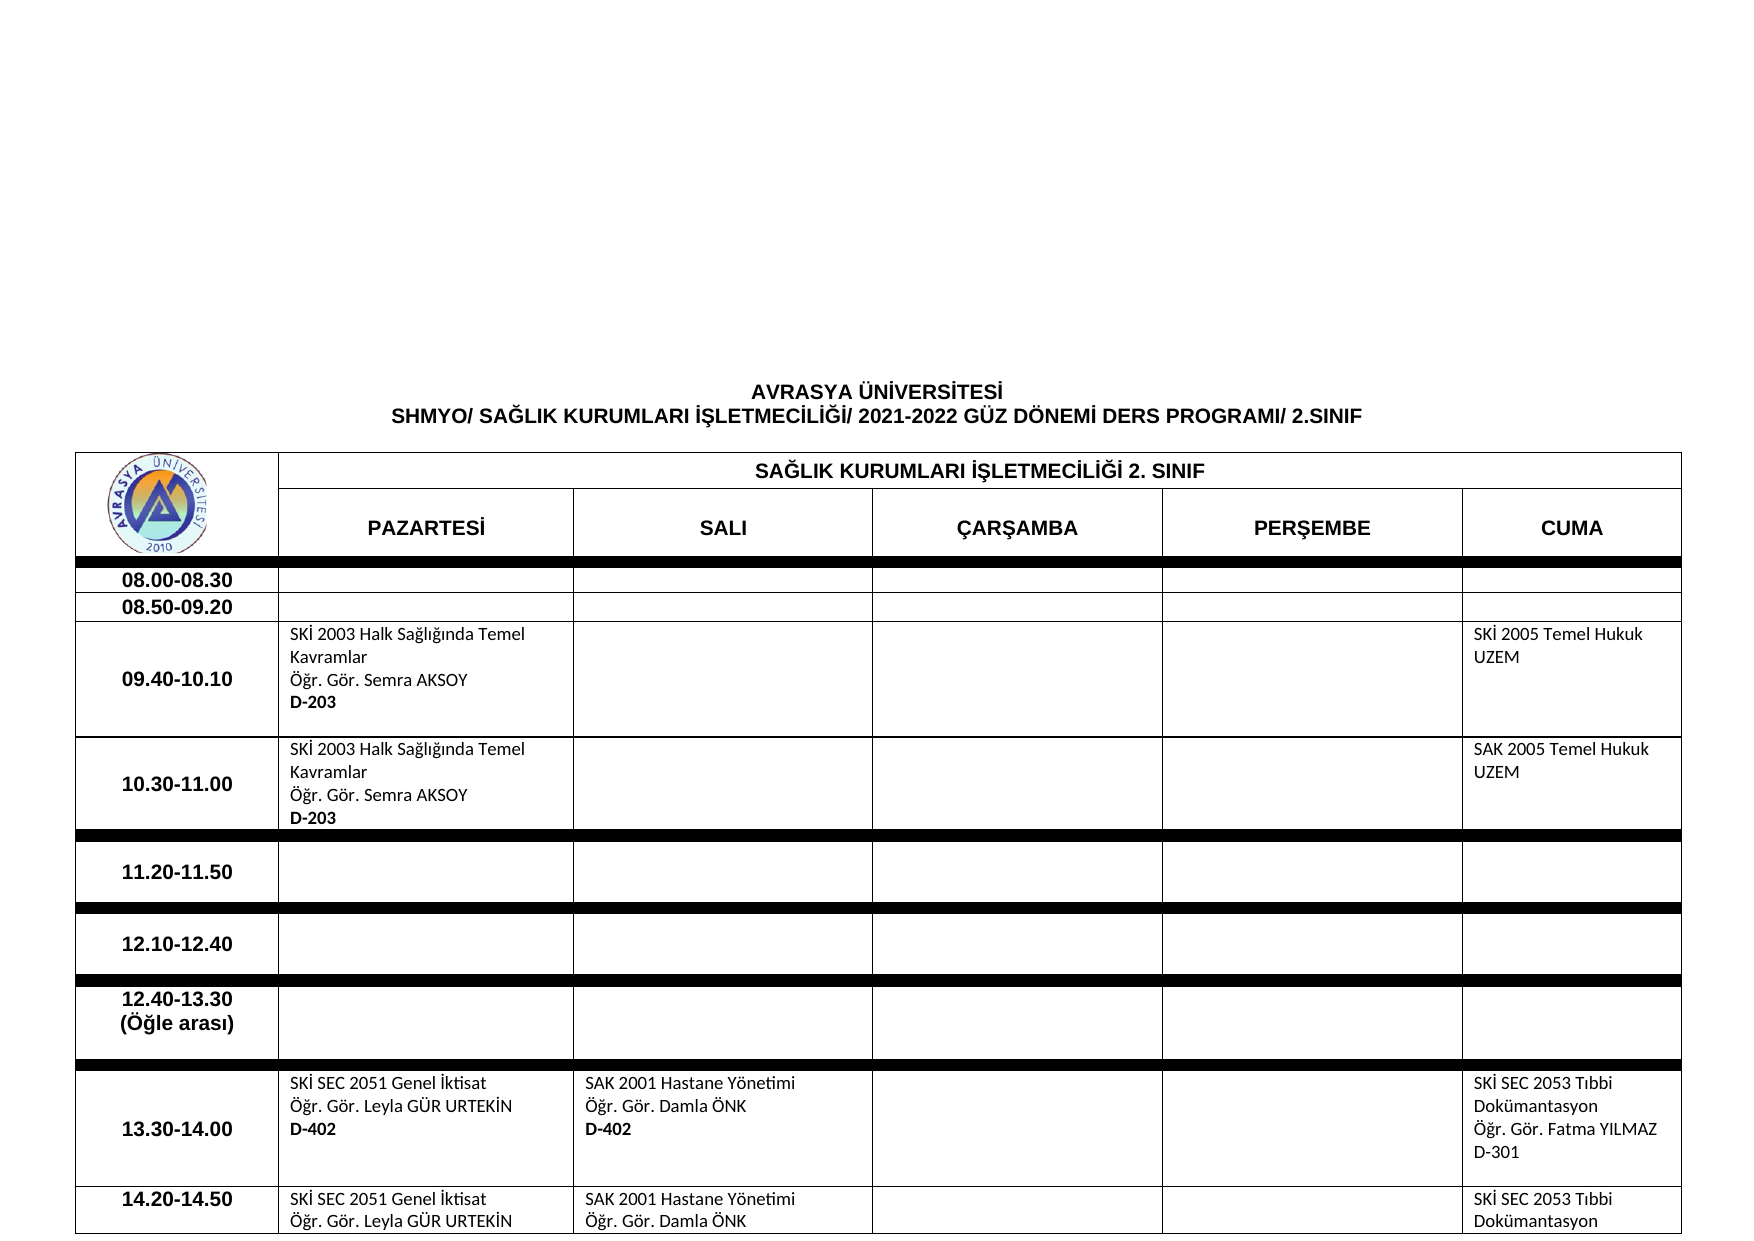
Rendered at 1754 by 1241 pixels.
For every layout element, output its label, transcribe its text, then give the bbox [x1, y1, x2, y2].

table_cell [1463, 593, 1681, 621]
table_cell [279, 987, 573, 1058]
table_cell CUMA [1463, 489, 1681, 556]
table_cell SALI [574, 489, 872, 556]
table_cell [873, 1187, 1162, 1232]
table_cell [1163, 914, 1462, 974]
table_cell [873, 738, 1162, 829]
table_cell [873, 987, 1162, 1058]
table_cell 12.40-13.30 (Öğle arası) [76, 987, 278, 1058]
table_cell [873, 622, 1162, 736]
table_cell ÇARŞAMBA [873, 489, 1162, 556]
table_cell SKİ 2003 Halk Sağlığında Temel Kavramlar Öğr. Gör. Semra AKSOY D-203 [279, 738, 573, 829]
table_cell [873, 842, 1162, 902]
table_cell [1163, 593, 1462, 621]
table_cell PAZARTESİ [279, 489, 573, 556]
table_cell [279, 1187, 573, 1232]
table_cell [574, 842, 872, 902]
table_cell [574, 1187, 872, 1232]
table_cell SKİ 2005 Temel Hukuk UZEM [1463, 622, 1681, 736]
table_cell [1163, 568, 1462, 592]
table_cell 08.00-08.30 [76, 568, 278, 592]
table_cell [873, 1071, 1162, 1186]
table_cell 11.20-11.50 [76, 842, 278, 902]
table_cell [1463, 842, 1681, 902]
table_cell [574, 1071, 872, 1186]
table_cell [1463, 1187, 1681, 1232]
table_cell [1163, 738, 1462, 829]
table_header [76, 453, 278, 556]
table_cell [873, 914, 1162, 974]
table_cell [574, 738, 872, 829]
table_cell 12.10-12.40 [76, 914, 278, 974]
picture [106, 452, 207, 552]
table_cell [1163, 1071, 1462, 1186]
table_cell [1163, 1187, 1462, 1232]
table_cell 10.30-11.00 [76, 738, 278, 829]
table_cell 09.40-10.10 [76, 622, 278, 736]
table_cell [873, 568, 1162, 592]
table_cell [574, 987, 872, 1058]
table_cell [1463, 914, 1681, 974]
table_cell SKİ 2003 Halk Sağlığında Temel Kavramlar Öğr. Gör. Semra AKSOY D-203 [279, 622, 573, 736]
table_cell [1163, 622, 1462, 736]
table_cell [279, 593, 573, 621]
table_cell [279, 1071, 573, 1186]
table_cell [279, 842, 573, 902]
table_cell [279, 914, 573, 974]
table_cell [574, 622, 872, 736]
table_cell [574, 914, 872, 974]
table_cell [873, 593, 1162, 621]
table_cell [1463, 568, 1681, 592]
table_cell 08.50-09.20 [76, 593, 278, 621]
table_cell [1163, 987, 1462, 1058]
table_cell [574, 568, 872, 592]
text SHMYO/ SAĞLIK KURUMLARI İŞLETMECİLİĞİ/ 2021-2022 GÜZ DÖNEMİ DERS PROGRAMI/ 2.SINIF [75, 404, 1679, 428]
table_header SAĞLIK KURUMLARI İŞLETMECİLİĞİ 2. SINIF [279, 453, 1681, 488]
table_cell 13.30-14.00 [76, 1071, 278, 1186]
table_cell [574, 593, 872, 621]
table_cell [1463, 1071, 1681, 1186]
table_cell [279, 568, 573, 592]
table_cell PERŞEMBE [1163, 489, 1462, 556]
table_cell [1163, 842, 1462, 902]
table_cell SAK 2005 Temel Hukuk UZEM [1463, 738, 1681, 829]
text AVRASYA ÜNİVERSİTESİ [75, 380, 1679, 404]
table_cell [1463, 987, 1681, 1058]
table_cell 14.20-14.50 [76, 1187, 278, 1232]
